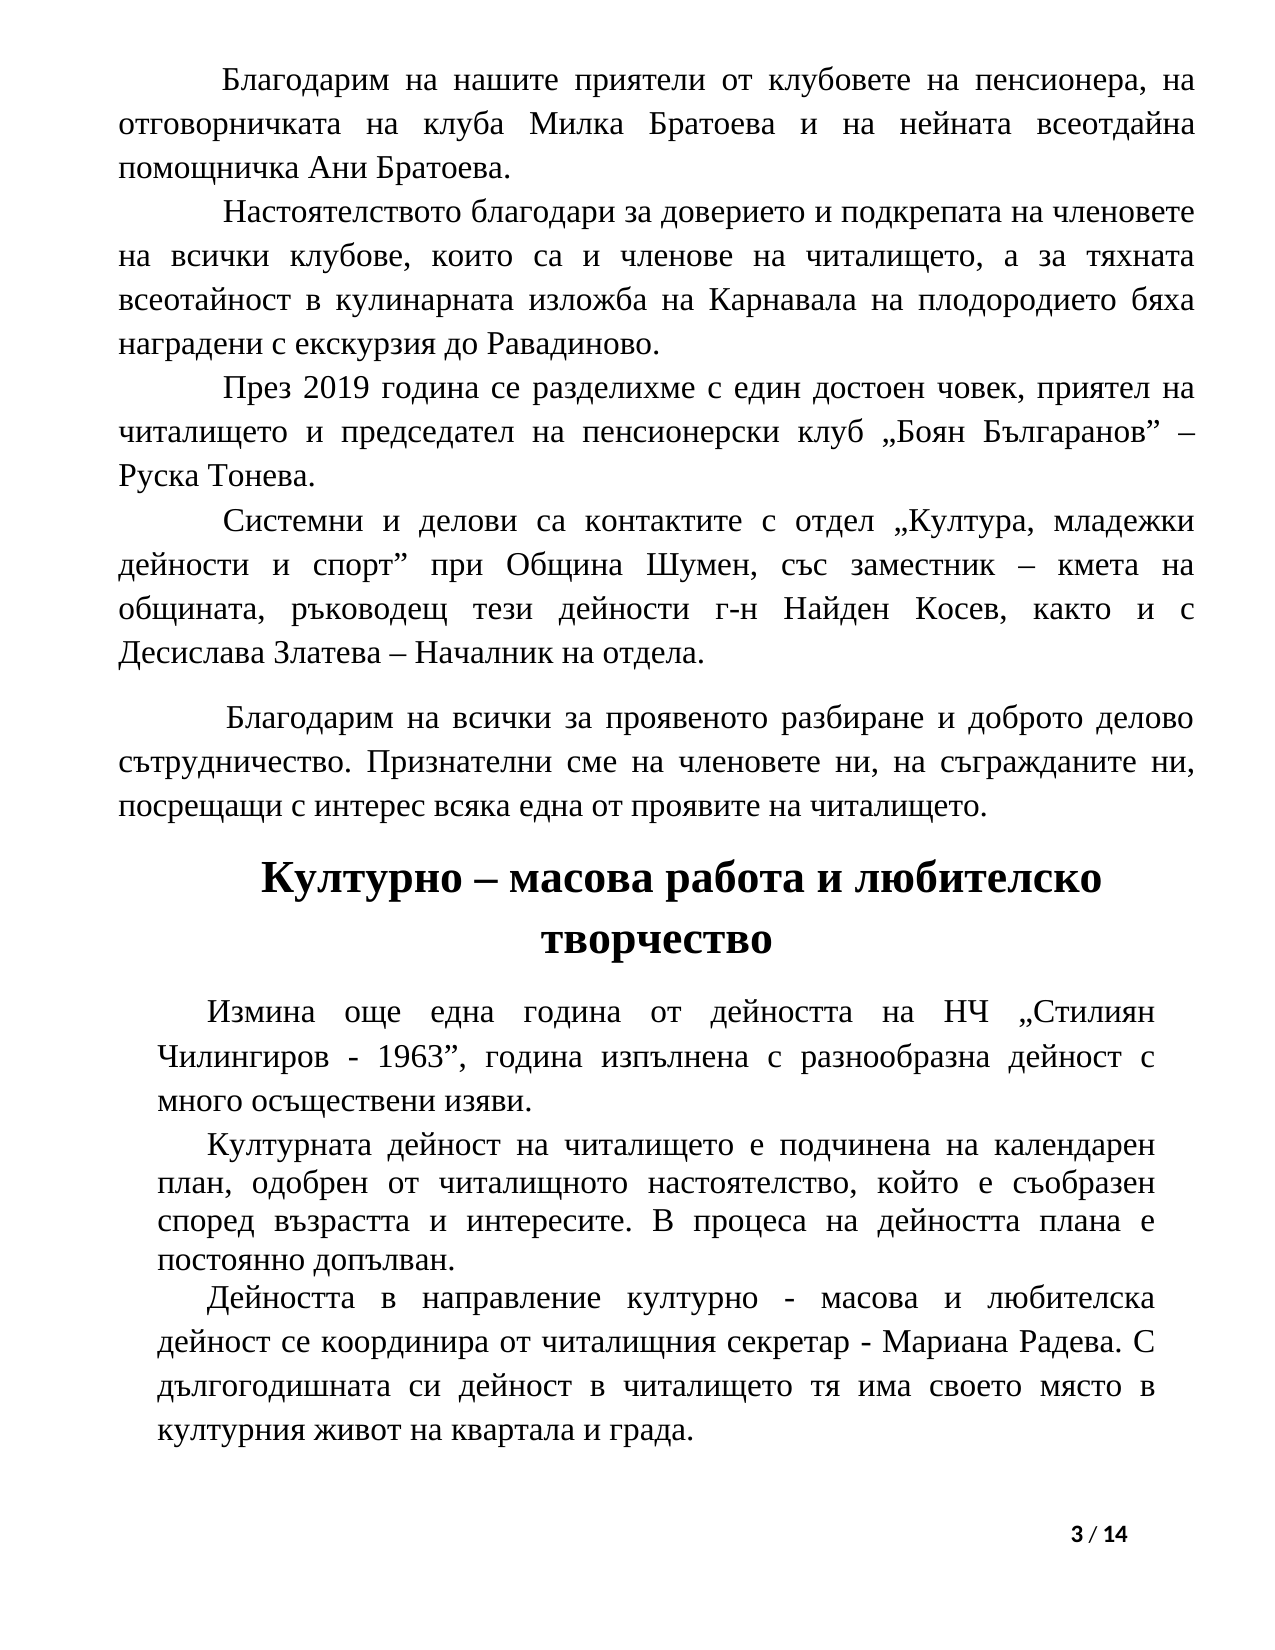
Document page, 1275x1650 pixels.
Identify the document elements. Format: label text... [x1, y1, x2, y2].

text Измина още една година от дейността на НЧ „Стилиян Чилингиров - 1963”, година изпълнена с разнообразна дейност с много осъществени изяви. [157, 992, 1156, 1118]
text Благодарим на всички за проявеното разбиране и доброто делово сътрудничество. Признателни сме на членовете ни, на съгражданите ни, посрещащи с интерес всяка една от проявите на читалището. [118, 697, 1196, 823]
text Системни и делови са контактите с отдел „Култура, младежки дейности и спорт” при Община Шумен, със заместник – кмета на общината, ръководещ тези дейности г-н Найден Косев, както и с Десислава Златева – Началник на отдела. [118, 500, 1196, 670]
text Благодарим на нашите приятели от клубовете на пенсионера, на отговорничката на клуба Милка Братоева и на нейната всеотдайна помощничка Ани Братоева. [118, 59, 1196, 186]
text Настоятелството благодари за доверието и подкрепата на членовете на всички клубове, които са и членове на читалището, а за тяхната всеотайност в кулинарната изложба на Карнавала на плодородието бяха наградени с екскурзия до Равадиново. [118, 191, 1196, 362]
text Дейността в направление културно - масова и любителска дейност се координира от читалищния секретар - Мариана Радева. С дългогодишната си дейност в читалището тя има своето място в културния живот на квартала и града. [157, 1277, 1156, 1448]
text През 2019 година се разделихме с един достоен човек, приятел на читалището и председател на пенсионерски клуб „Боян Българанов” – Руска Тонева. [118, 368, 1196, 494]
text Културната дейност на читалището е подчинена на календарен план, одобрен от читалищното настоятелство, който е съобразен според възрастта и интересите. В процеса на дейността плана е постоянно допълван. [157, 1124, 1156, 1277]
text Културно – масова работа и любителско творчество [157, 850, 1156, 963]
